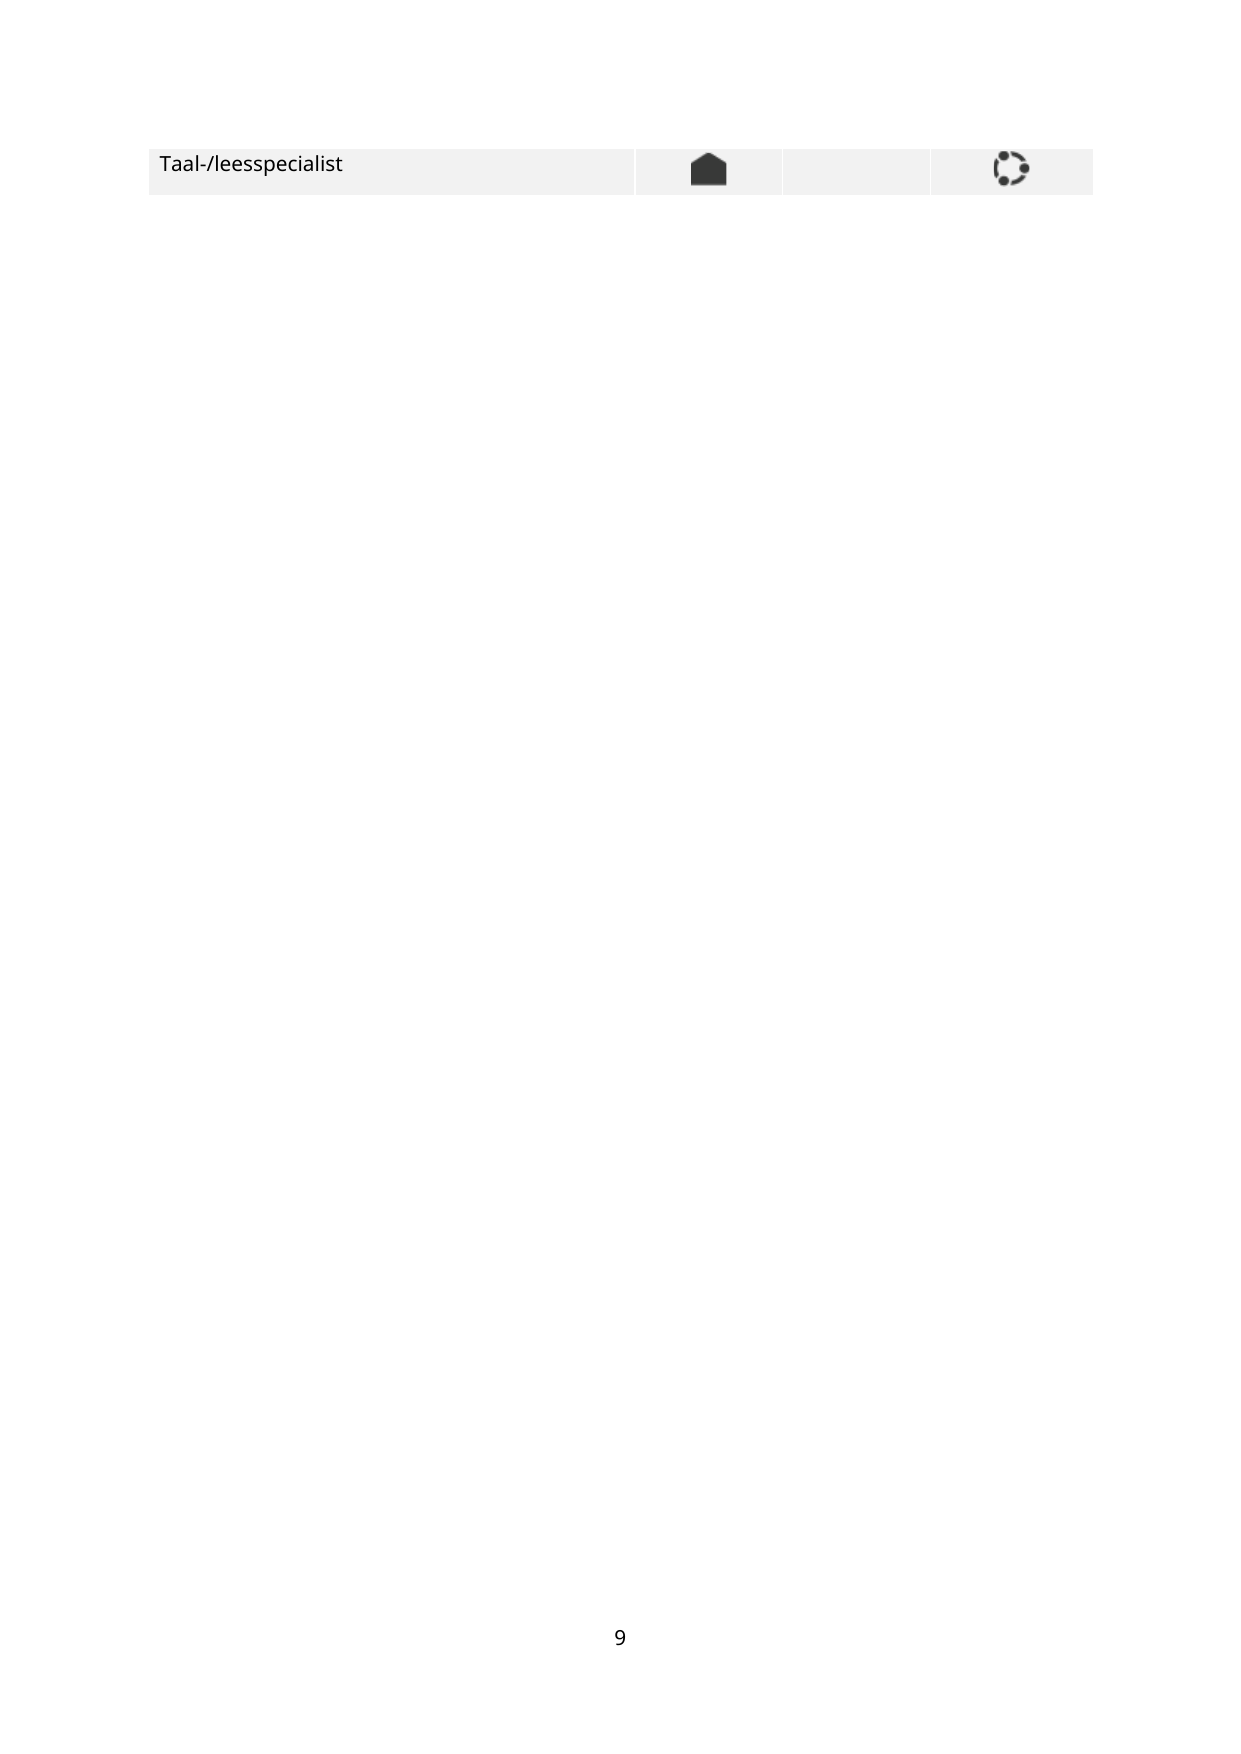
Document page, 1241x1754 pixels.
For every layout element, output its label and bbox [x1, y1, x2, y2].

picture [993, 151, 1030, 187]
picture [691, 151, 727, 187]
